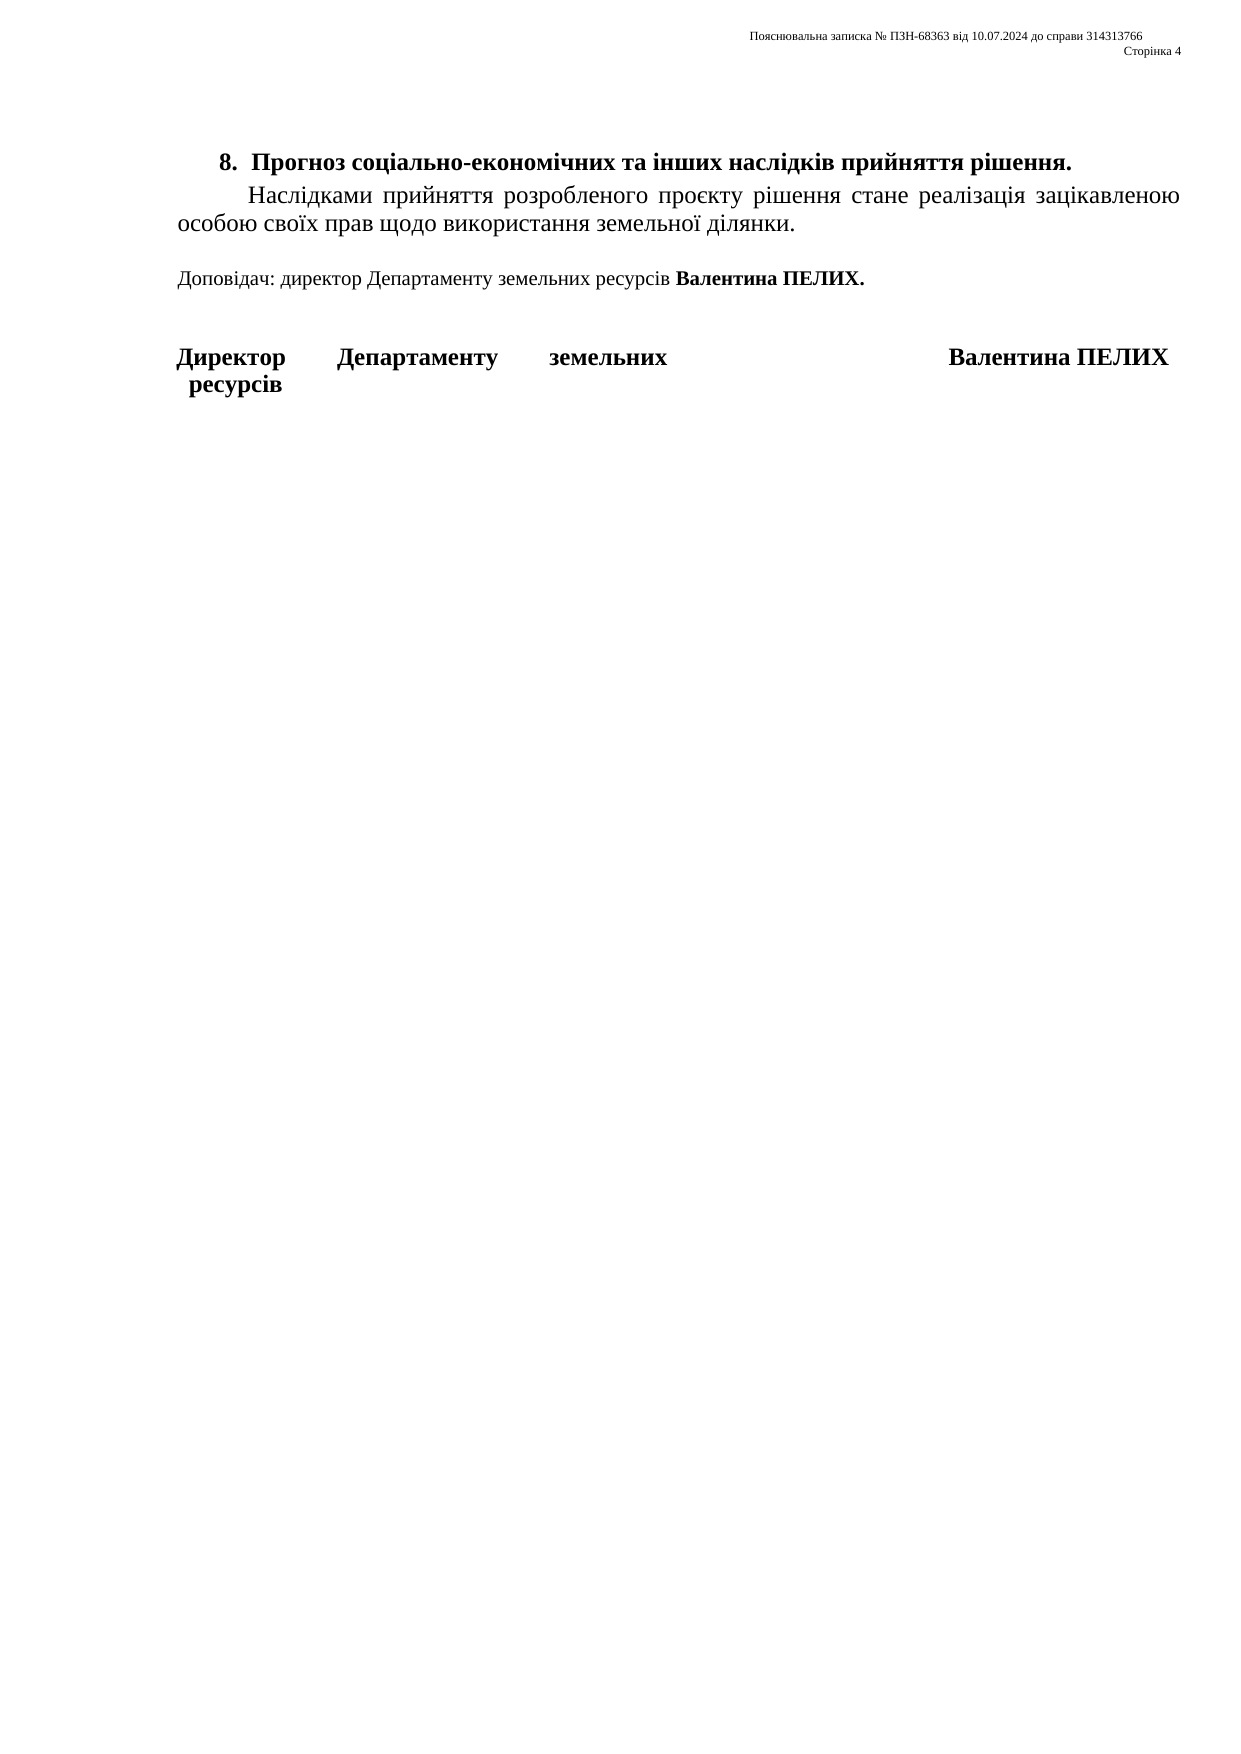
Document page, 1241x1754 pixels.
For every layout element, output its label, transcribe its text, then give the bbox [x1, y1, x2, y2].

text Наслідками прийняття розробленого проєкту рішення стане реалізація зацікавленою особою своїх прав щодо використання земельної ділянки. [177, 180, 1181, 237]
text Доповідач: директор Департаменту земельних ресурсів Валентина ПЕЛИХ. [177, 266, 1181, 290]
list Прогноз соціально-економічних та інших наслідків прийняття рішення. [177, 147, 1181, 176]
table_header Директор Департаменту земельних ресурсів [177, 343, 679, 412]
table_header Валентина ПЕЛИХ [679, 343, 1180, 412]
